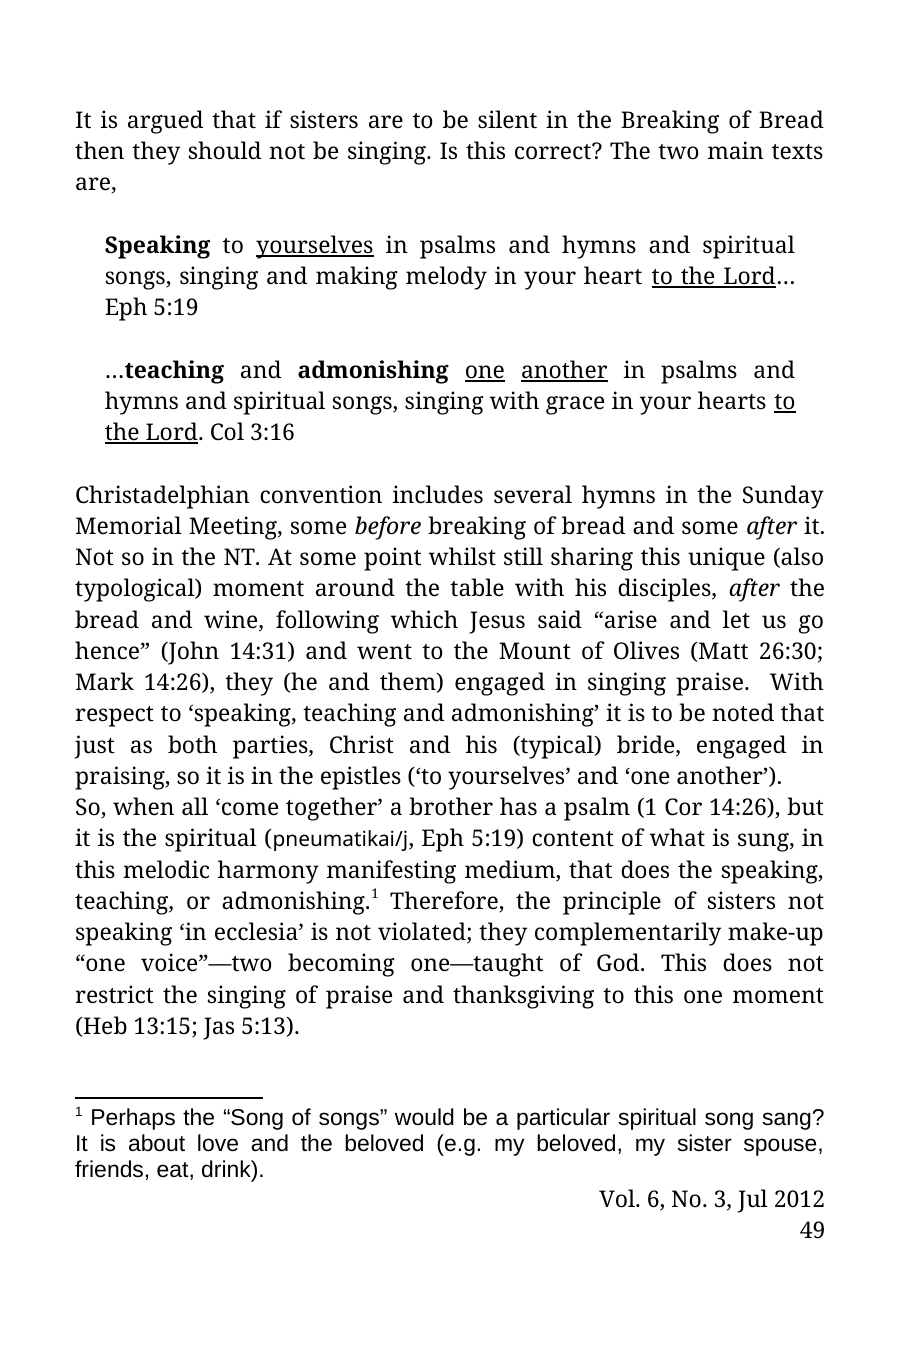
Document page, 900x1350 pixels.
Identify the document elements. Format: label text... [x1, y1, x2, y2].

text So, when all ‘come together’ a brother has a psalm (1 Cor 14:26), but it is the spiritual (pneumatikai/j, Eph 5:19) content of what is sung, in this melodic harmony manifesting medium, that does the speaking, teaching, or admonishing. Therefore, the principle of sisters not speaking ‘in ecclesia’ is not violated; they complementarily make-up “one voice”—two becoming one—taught of God. This does not restrict the singing of praise and thanksgiving to this one moment (Heb 13:15; Jas 5:13). [75, 791, 825, 1041]
text It is argued that if sisters are to be silent in the Breaking of Bread then they should not be singing. Is this correct? The two main texts are, [75, 103, 825, 197]
text Speaking to yourselves in psalms and hymns and spiritual songs, singing and making melody in your heart to the Lord… Eph 5:19 [104, 228, 795, 322]
text …teaching and admonishing one another in psalms and hymns and spiritual songs, singing with grace in your hearts to the Lord. Col 3:16 [104, 353, 795, 447]
text Christadelphian convention includes several hymns in the Sunday Memorial Meeting, some before breaking of bread and some after it. Not so in the NT. At some point whilst still sharing this unique (also typological) moment around the table with his disciples, after the bread and wine, following which Jesus said “arise and let us go hence” (John 14:31) and went to the Mount of Olives (Matt 26:30; Mark 14:26), they (he and them) engaged in singing praise. With respect to ‘speaking, teaching and admonishing’ it is to be noted that just as both parties, Christ and his (typical) bride, engaged in praising, so it is in the epistles (‘to yourselves’ and ‘one another’). [75, 478, 825, 791]
